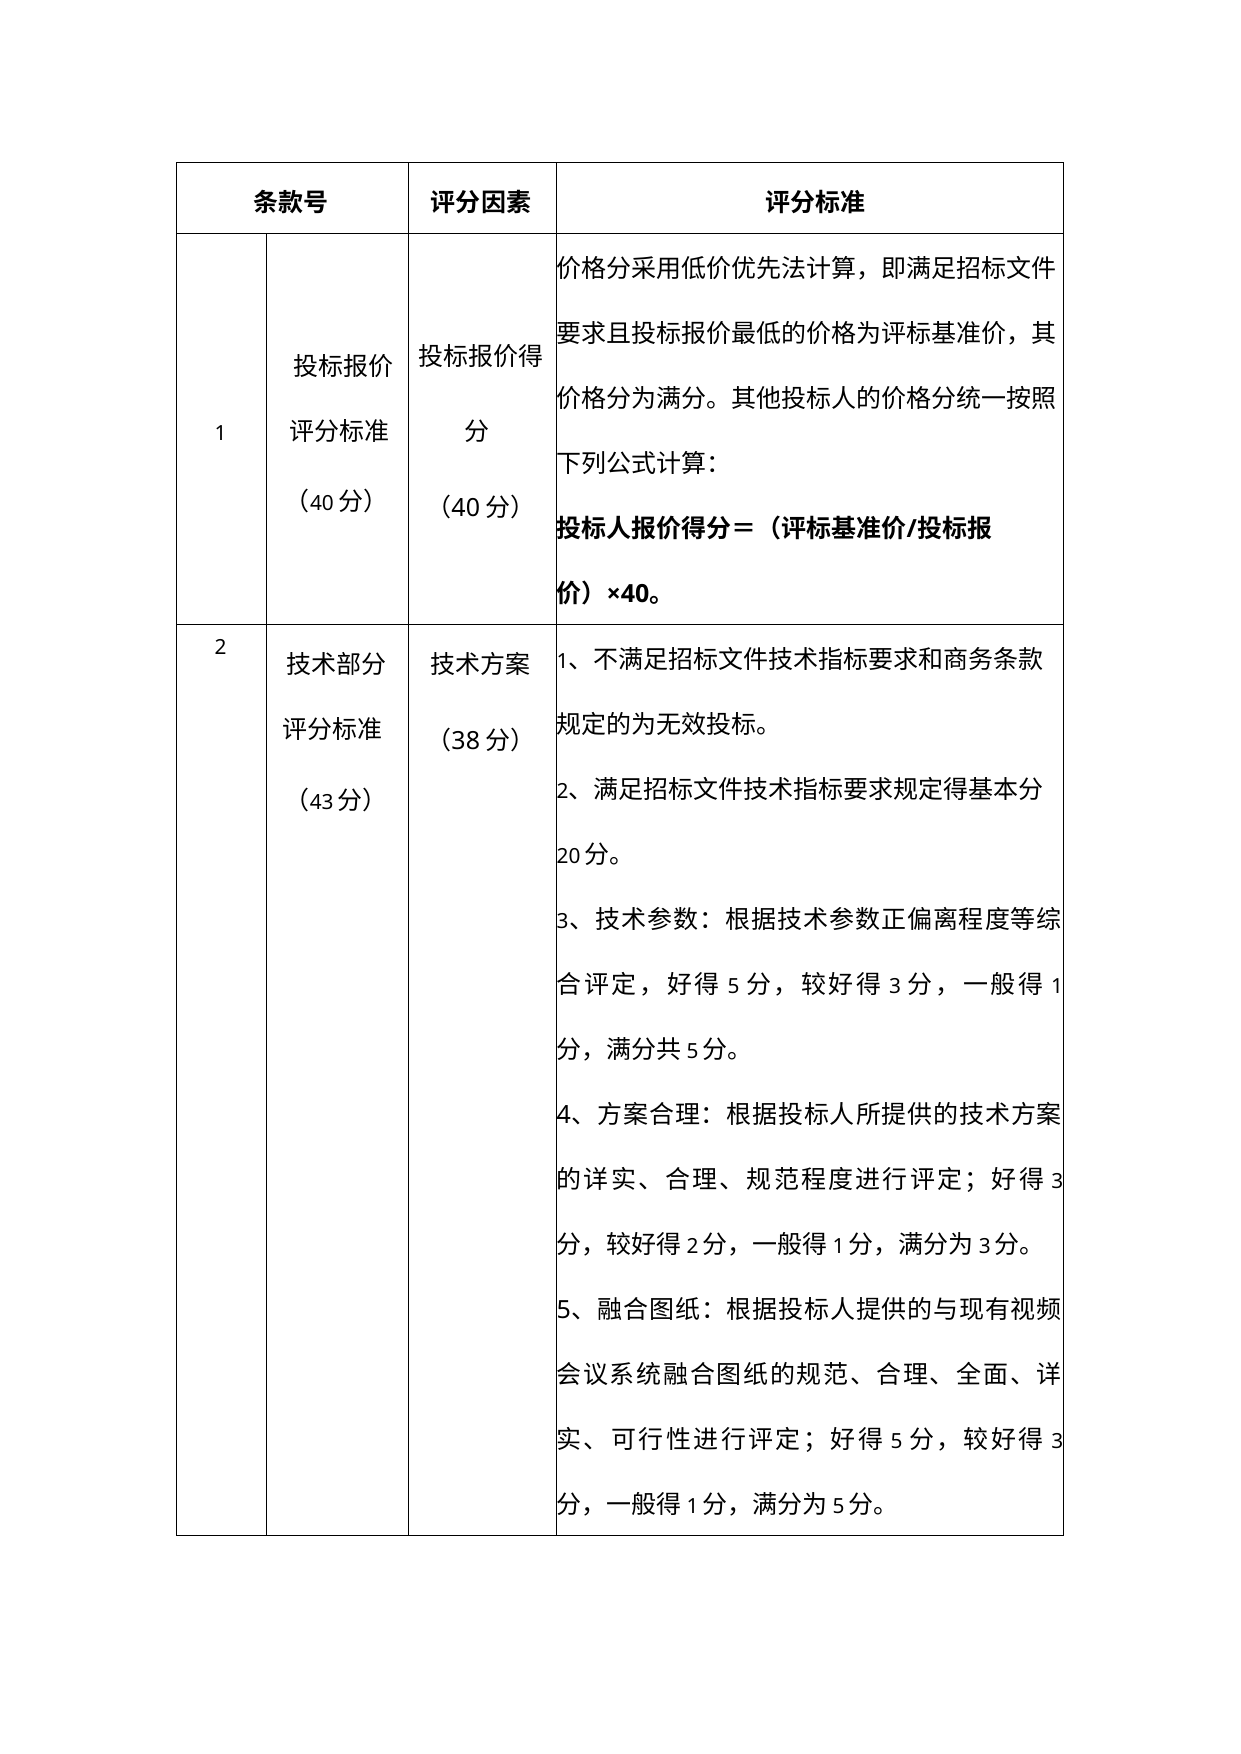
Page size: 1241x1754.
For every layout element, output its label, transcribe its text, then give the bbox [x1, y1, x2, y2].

table_cell 2 [177, 625, 266, 1535]
table_cell 投标报价得分 （40分） [409, 234, 556, 624]
table_header 评分标准 [557, 163, 1063, 233]
table_header 条款号 [177, 163, 408, 233]
table_cell 价格分采用低价优先法计算，即满足招标文件要求且投标报价最低的价格为评标基准价，其价格分为满分。其他投标人的价格分统一按照下列公式计算： 投标人报价得分＝（评标基准价/投标报价）×40。 [557, 234, 1063, 624]
table_header 评分因素 [409, 163, 556, 233]
table_cell 1 [177, 234, 266, 624]
table_cell 技术部分评分标准 （43分） [267, 625, 408, 1535]
table_cell 投标报价评分标准 （40分） [267, 234, 408, 624]
table_cell 技术方案 （38分） [409, 625, 556, 1535]
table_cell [557, 625, 1063, 1535]
